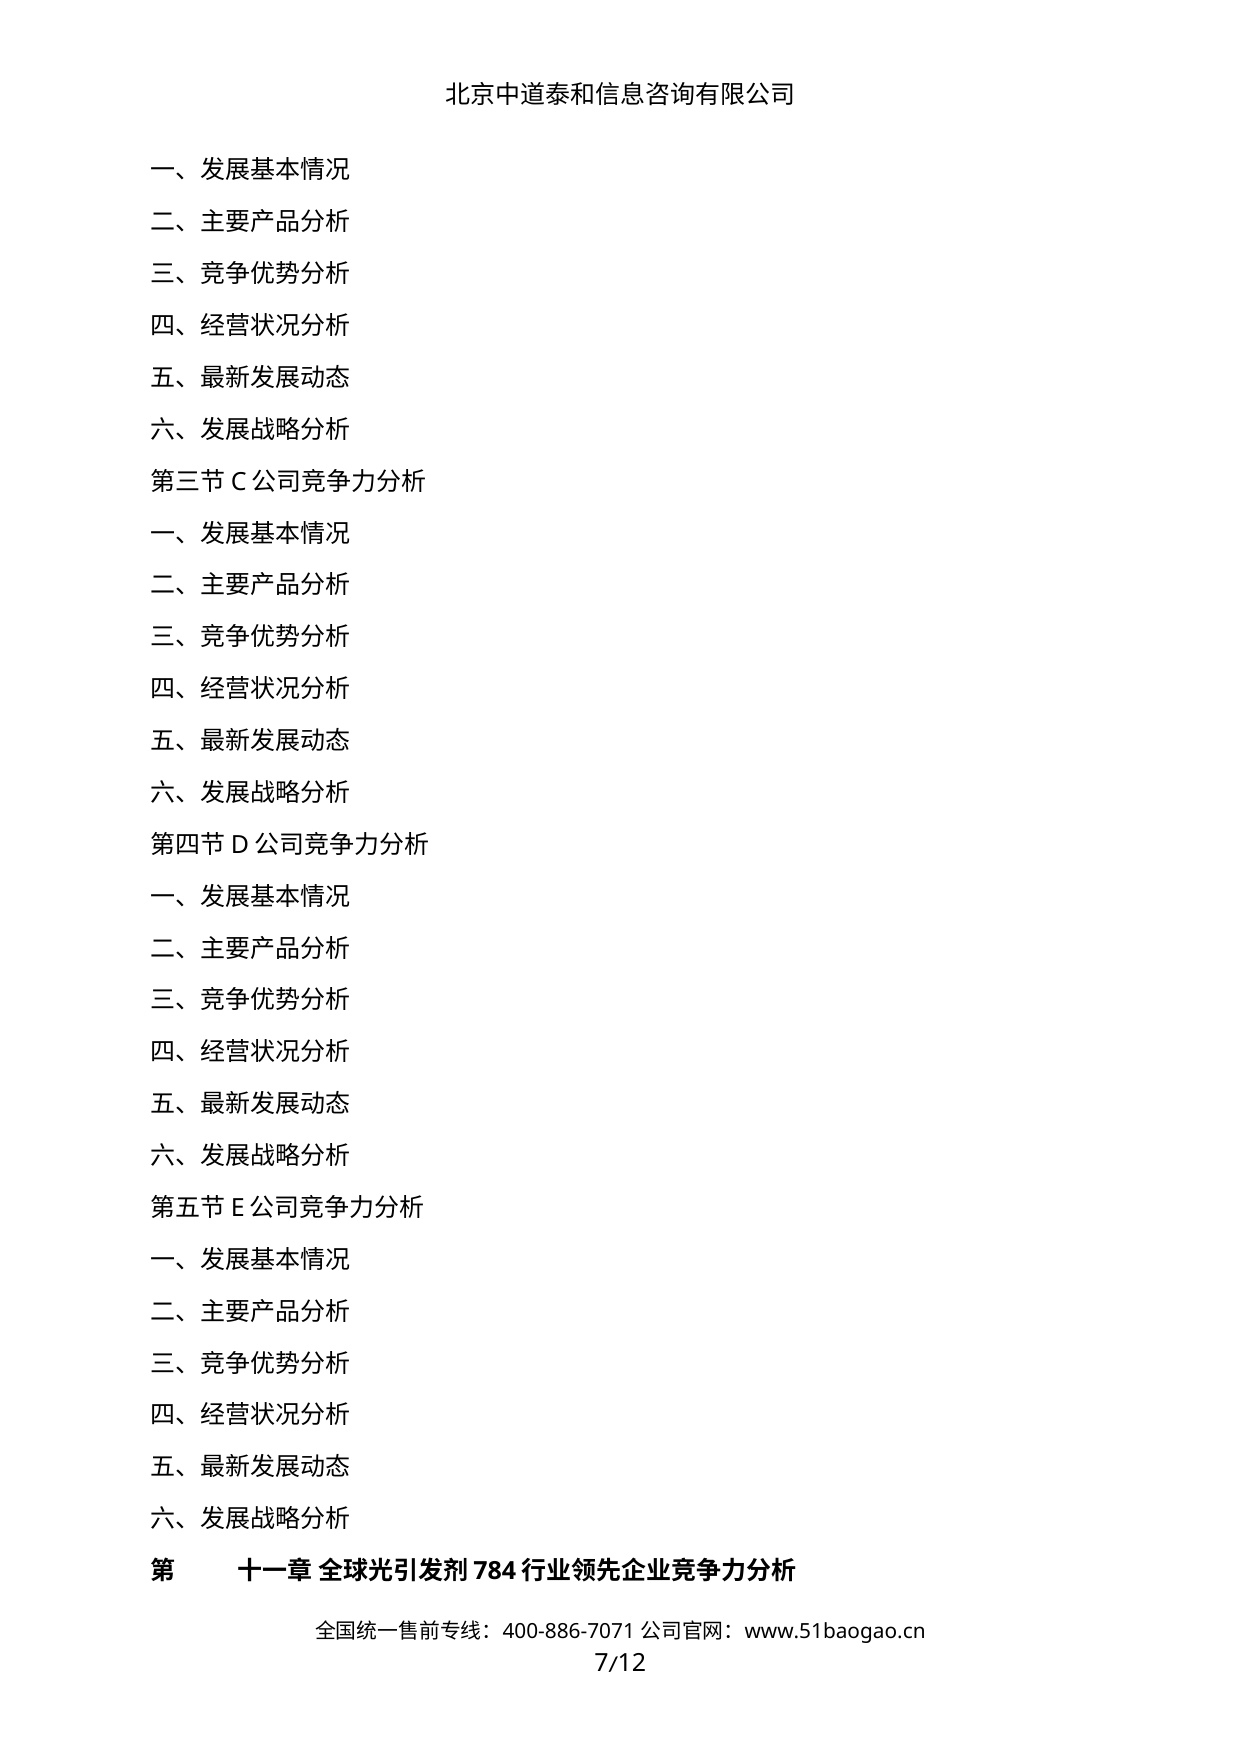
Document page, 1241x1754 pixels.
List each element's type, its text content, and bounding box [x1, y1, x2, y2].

text 六、发展战略分析 [150, 1136, 1090, 1172]
text 四、经营状况分析 [150, 1032, 1090, 1068]
text 第 十一章 全球光引发剂784行业领先企业竞争力分析 [150, 1551, 1090, 1587]
text 第四节 D公司竞争力分析 [150, 824, 1090, 861]
text 二、主要产品分析 [150, 202, 1090, 238]
text 第三节 C公司竞争力分析 [150, 461, 1090, 497]
text 一、发展基本情况 [150, 150, 1090, 186]
text 一、发展基本情况 [150, 876, 1090, 912]
text 五、最新发展动态 [150, 357, 1090, 394]
text 三、竞争优势分析 [150, 1343, 1090, 1379]
text 六、发展战略分析 [150, 409, 1090, 446]
text 二、主要产品分析 [150, 565, 1090, 601]
text 二、主要产品分析 [150, 928, 1090, 964]
text 三、竞争优势分析 [150, 980, 1090, 1016]
text 五、最新发展动态 [150, 721, 1090, 757]
text 五、最新发展动态 [150, 1084, 1090, 1120]
text 三、竞争优势分析 [150, 617, 1090, 653]
text 三、竞争优势分析 [150, 254, 1090, 290]
text 第五节 E公司竞争力分析 [150, 1187, 1090, 1224]
text 二、主要产品分析 [150, 1291, 1090, 1327]
text 五、最新发展动态 [150, 1447, 1090, 1483]
text 一、发展基本情况 [150, 1239, 1090, 1276]
text 六、发展战略分析 [150, 772, 1090, 809]
text 六、发展战略分析 [150, 1499, 1090, 1535]
text 四、经营状况分析 [150, 1395, 1090, 1431]
text 四、经营状况分析 [150, 306, 1090, 342]
text 一、发展基本情况 [150, 513, 1090, 549]
text 四、经营状况分析 [150, 669, 1090, 705]
